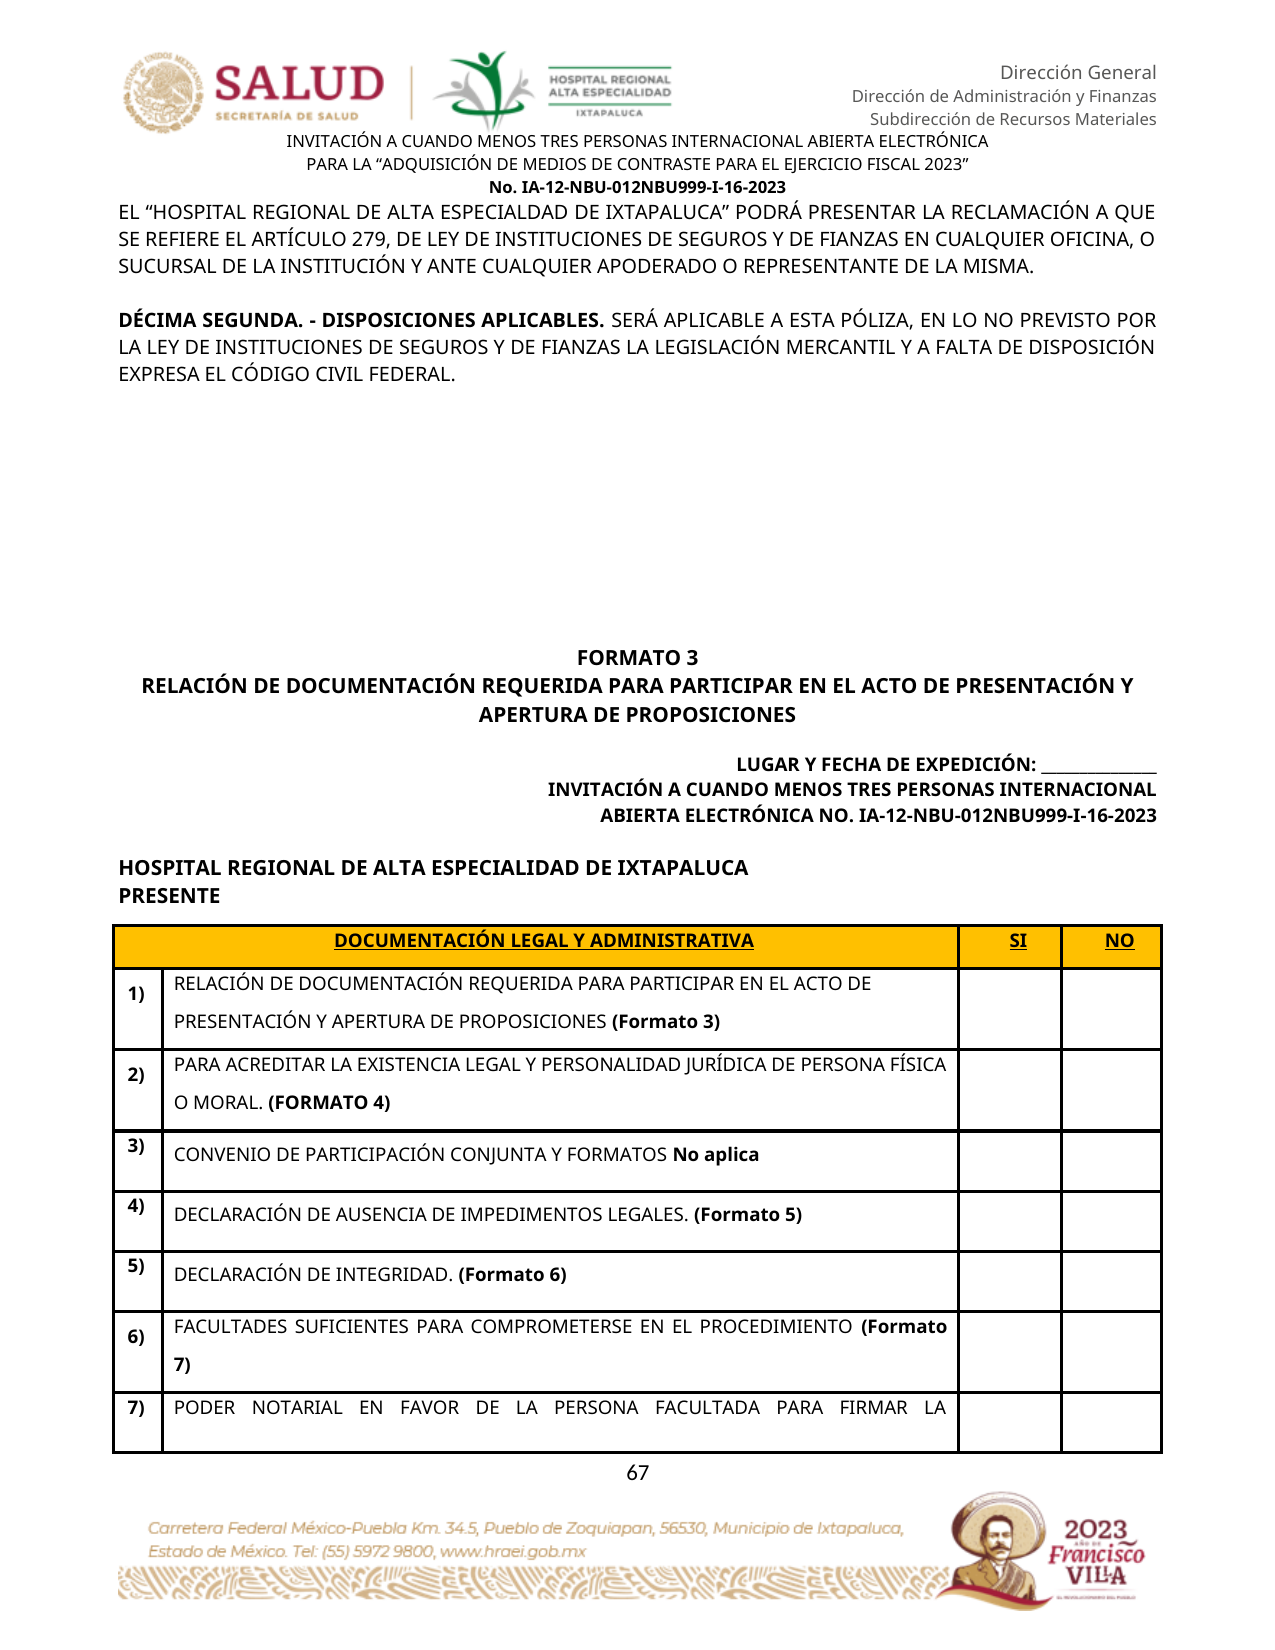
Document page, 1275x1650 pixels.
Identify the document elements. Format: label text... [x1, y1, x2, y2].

table_cell DECLARACIÓN DE INTEGRIDAD. (Formato 6) [164, 1253, 957, 1310]
table_cell [1063, 1394, 1160, 1451]
text HOSPITAL REGIONAL DE ALTA ESPECIALIDAD DE IXTAPALUCA [118, 853, 1157, 881]
table_cell RELACIÓN DE DOCUMENTACIÓN REQUERIDA PARA PARTICIPAR EN EL ACTO DE PRESENTACIÓN Y APERTURA DE PROPOSICIONES (Formato 3) [164, 970, 957, 1048]
table_cell [1063, 970, 1160, 1048]
table_cell PODER NOTARIAL EN FAVOR DE LA PERSONA FACULTADA PARA FIRMAR LA PROPOSICIÓN E IDENTIFICACION OFICIAL [164, 1394, 957, 1451]
table_header SI [960, 927, 1060, 967]
table_cell [115, 1253, 161, 1310]
table_cell [1063, 1051, 1160, 1129]
table_cell [115, 1394, 161, 1451]
text ABIERTA ELECTRÓNICA NO. IA-12-NBU-012NBU999-I-16-2023 [118, 802, 1157, 827]
text DÉCIMA SEGUNDA. - DISPOSICIONES APLICABLES. SERÁ APLICABLE A ESTA PÓLIZA, EN LO NO PREVISTO POR LA LEY DE INSTITUCIONES DE SEGUROS Y DE FIANZAS LA LEGISLACIÓN MERCANTIL Y A FALTA DE DISPOSICIÓN EXPRESA EL CÓDIGO CIVIL FEDERAL. [118, 306, 1157, 387]
picture [118, 37, 690, 148]
table_cell [115, 1193, 161, 1250]
table_cell [960, 1394, 1060, 1451]
text RELACIÓN DE DOCUMENTACIÓN REQUERIDA PARA PARTICIPAR EN EL ACTO DE PRESENTACIÓN Y APERTURA DE PROPOSICIONES [118, 671, 1157, 728]
table_cell [960, 1133, 1060, 1189]
table_cell [960, 1253, 1060, 1310]
table_cell [960, 1051, 1060, 1129]
text PRESENTE [118, 881, 1157, 910]
table_cell [115, 1051, 161, 1129]
table_header DOCUMENTACIÓN LEGAL Y ADMINISTRATIVA [115, 927, 957, 967]
table_cell [1063, 1193, 1160, 1250]
table_header NO [1063, 927, 1160, 967]
table_cell [960, 1193, 1060, 1250]
text LUGAR Y FECHA DE EXPEDICIÓN: _______________ [118, 751, 1157, 776]
text INVITACIÓN A CUANDO MENOS TRES PERSONAS INTERNACIONAL [118, 776, 1157, 802]
table_cell FACULTADES SUFICIENTES PARA COMPROMETERSE EN EL PROCEDIMIENTO (Formato 7) [164, 1313, 957, 1391]
text EL “HOSPITAL REGIONAL DE ALTA ESPECIALDAD DE IXTAPALUCA” PODRÁ PRESENTAR LA RECLAMACIÓN A QUE SE REFIERE EL ARTÍCULO 279, DE LEY DE INSTITUCIONES DE SEGUROS Y DE FIANZAS EN CUALQUIER OFICINA, O SUCURSAL DE LA INSTITUCIÓN Y ANTE CUALQUIER APODERADO O REPRESENTANTE DE LA MISMA. [118, 198, 1157, 279]
table_cell [115, 1313, 161, 1391]
table_cell [1063, 1133, 1160, 1189]
picture [118, 1486, 1156, 1611]
table_cell DECLARACIÓN DE AUSENCIA DE IMPEDIMENTOS LEGALES. (Formato 5) [164, 1193, 957, 1250]
table_cell CONVENIO DE PARTICIPACIÓN CONJUNTA Y FORMATOS No aplica [164, 1133, 957, 1189]
text FORMATO 3 [118, 643, 1157, 671]
table_cell [960, 970, 1060, 1048]
table_cell [960, 1313, 1060, 1391]
table_cell PARA ACREDITAR LA EXISTENCIA LEGAL Y PERSONALIDAD JURÍDICA DE PERSONA FÍSICA O MORAL. (FORMATO 4) [164, 1051, 957, 1129]
table_cell [115, 1133, 161, 1189]
table_cell [1063, 1313, 1160, 1391]
table_cell [115, 970, 161, 1048]
table_cell [1063, 1253, 1160, 1310]
